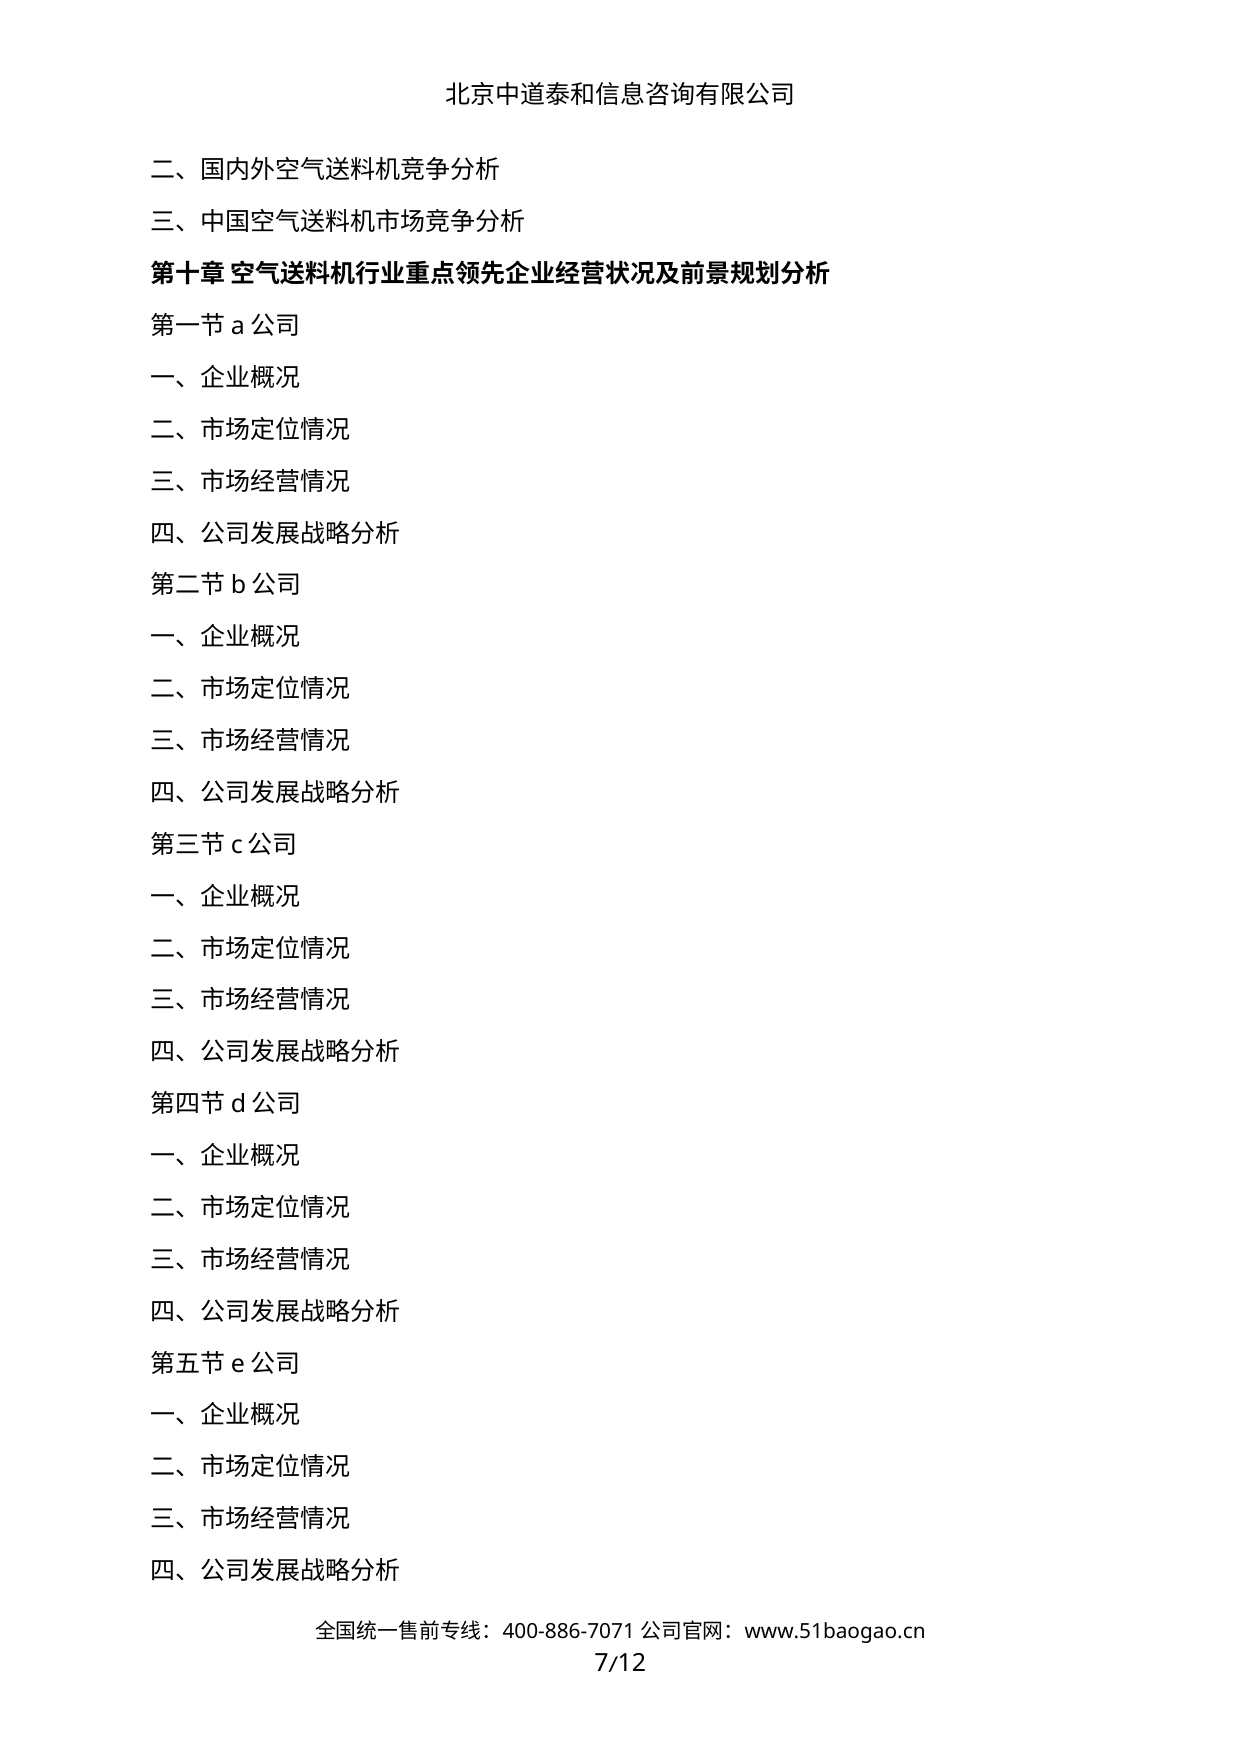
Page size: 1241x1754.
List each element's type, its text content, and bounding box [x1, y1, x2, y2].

text 第三节 c公司 [150, 824, 1090, 861]
text 一、企业概况 [150, 876, 1090, 912]
text 二、市场定位情况 [150, 1447, 1090, 1483]
text 二、市场定位情况 [150, 1187, 1090, 1224]
text 三、市场经营情况 [150, 721, 1090, 757]
text 三、市场经营情况 [150, 980, 1090, 1016]
text 一、企业概况 [150, 1395, 1090, 1431]
text 第五节 e公司 [150, 1343, 1090, 1379]
text 四、公司发展战略分析 [150, 1032, 1090, 1068]
text 一、企业概况 [150, 617, 1090, 653]
text 四、公司发展战略分析 [150, 772, 1090, 809]
text 四、公司发展战略分析 [150, 513, 1090, 549]
text 三、市场经营情况 [150, 1239, 1090, 1276]
text 二、市场定位情况 [150, 409, 1090, 446]
text 一、企业概况 [150, 1136, 1090, 1172]
text 三、市场经营情况 [150, 461, 1090, 497]
text 三、中国空气送料机市场竞争分析 [150, 202, 1090, 238]
text 二、市场定位情况 [150, 669, 1090, 705]
text 四、公司发展战略分析 [150, 1291, 1090, 1327]
text 一、企业概况 [150, 357, 1090, 394]
text 第十章 空气送料机行业重点领先企业经营状况及前景规划分析 [150, 254, 1090, 290]
text 第二节 b公司 [150, 565, 1090, 601]
text 三、市场经营情况 [150, 1499, 1090, 1535]
text 二、市场定位情况 [150, 928, 1090, 964]
text 第一节 a公司 [150, 306, 1090, 342]
text 二、国内外空气送料机竞争分析 [150, 150, 1090, 186]
text 四、公司发展战略分析 [150, 1551, 1090, 1587]
text 第四节 d公司 [150, 1084, 1090, 1120]
